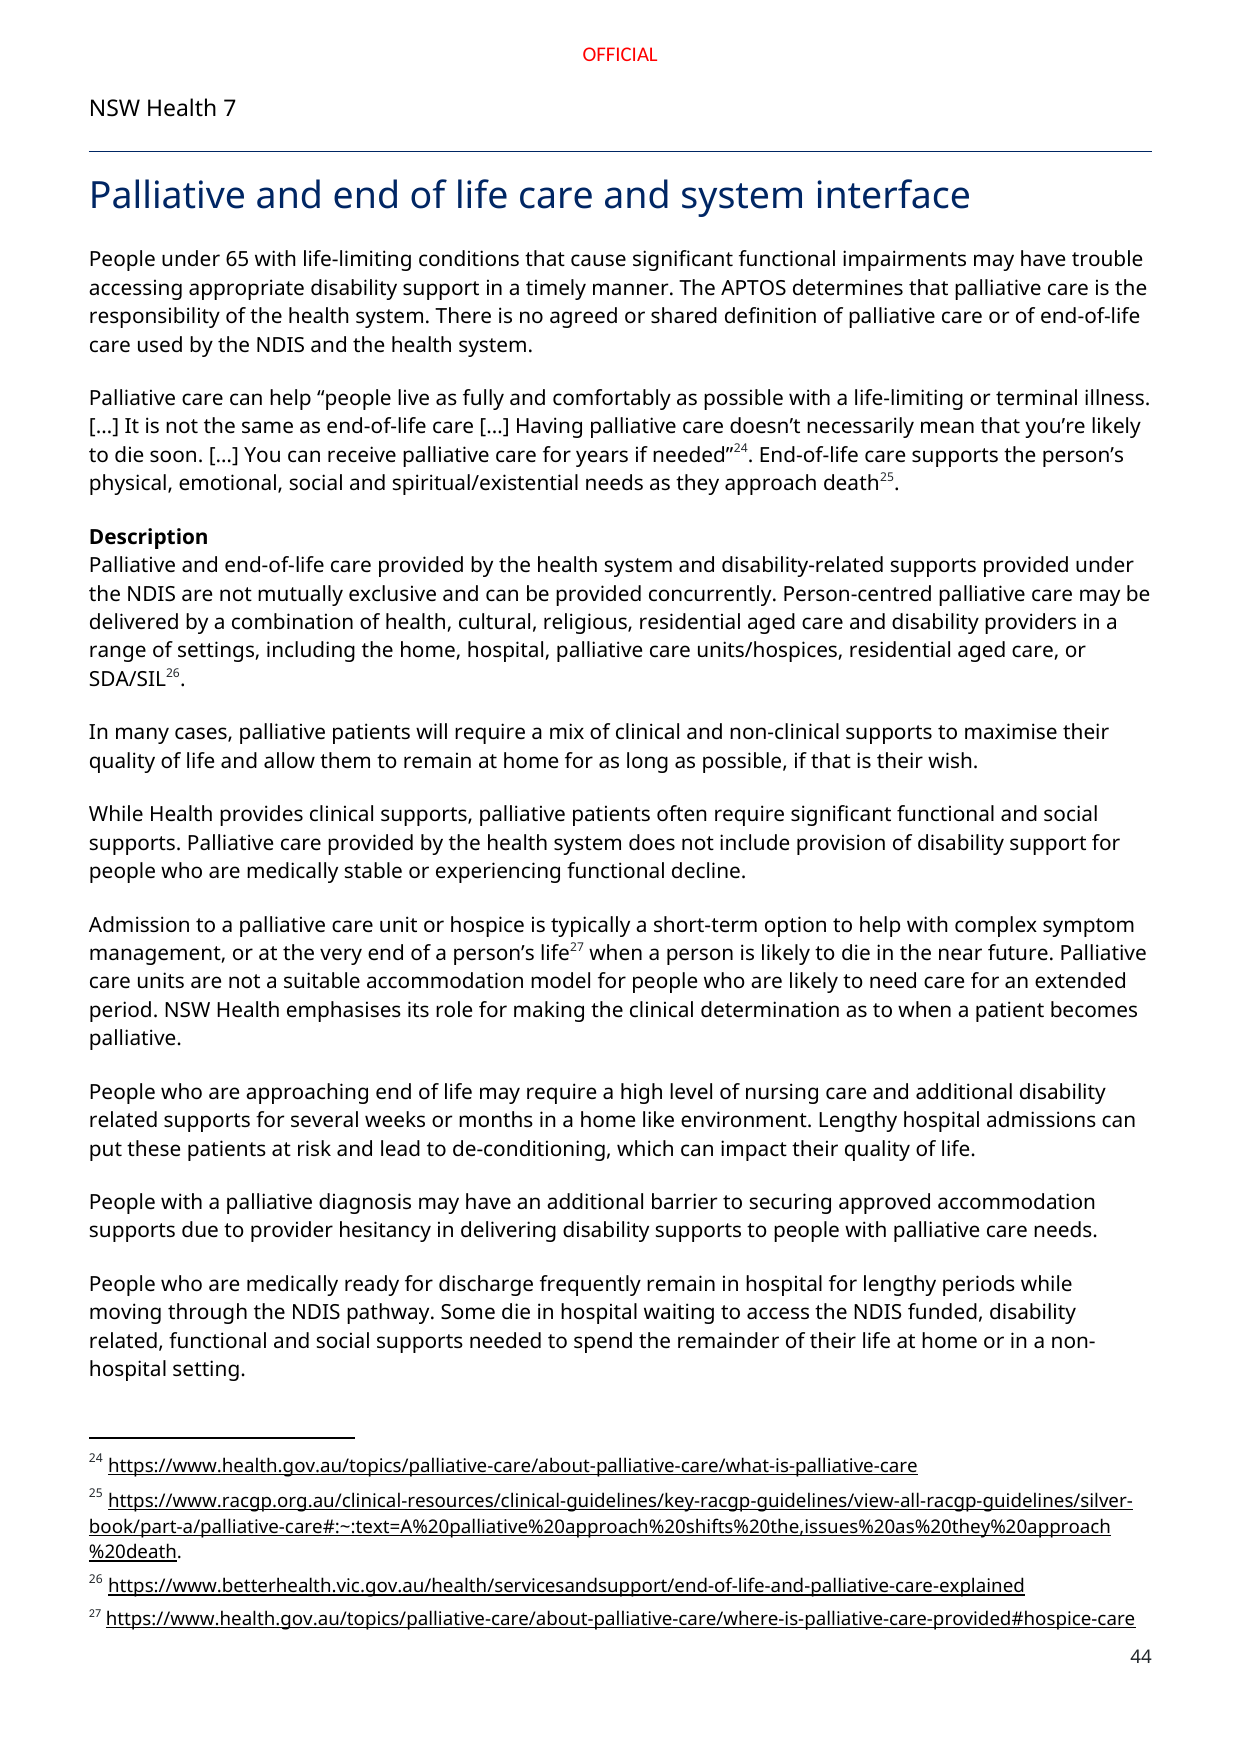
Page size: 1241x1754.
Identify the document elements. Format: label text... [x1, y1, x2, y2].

text People who are medically ready for discharge frequently remain in hospital for lengthy periods while moving through the NDIS pathway. Some die in hospital waiting to access the NDIS funded, disability related, functional and social supports needed to spend the remainder of their life at home or in a non-hospital setting. [89, 1269, 1152, 1383]
text While Health provides clinical supports, palliative patients often require significant functional and social supports. Palliative care provided by the health system does not include provision of disability support for people who are medically stable or experiencing functional decline. [89, 799, 1152, 885]
text In many cases, palliative patients will require a mix of clinical and non-clinical supports to maximise their quality of life and allow them to remain at home for as long as possible, if that is their wish. [89, 717, 1152, 774]
text Description [89, 522, 1152, 550]
text Admission to a palliative care unit or hospice is typically a short-term option to help with complex symptom management, or at the very end of a person’s life when a person is likely to die in the near future. Palliative care units are not a suitable accommodation model for people who are likely to need care for an extended period. NSW Health emphasises its role for making the clinical determination as to when a patient becomes palliative. [89, 910, 1152, 1052]
text People with a palliative diagnosis may have an additional barrier to securing approved accommodation supports due to provider hesitancy in delivering disability supports to people with palliative care needs. [89, 1187, 1152, 1244]
subtitle Palliative and end of life care and system interface [89, 152, 1152, 219]
text Palliative care can help “people live as fully and comfortably as possible with a life-limiting or terminal illness. […] It is not the same as end-of-life care […] Having palliative care doesn’t necessarily mean that you’re likely to die soon. […] You can receive palliative care for years if needed”. End-of-life care supports the person’s physical, emotional, social and spiritual/existential needs as they approach death. [89, 383, 1152, 497]
text Palliative and end-of-life care provided by the health system and disability-related supports provided under the NDIS are not mutually exclusive and can be provided concurrently. Person-centred palliative care may be delivered by a combination of health, cultural, religious, residential aged care and disability providers in a range of settings, including the home, hospital, palliative care units/hospices, residential aged care, or SDA/SIL. [89, 550, 1152, 692]
text People who are approaching end of life may require a high level of nursing care and additional disability related supports for several weeks or months in a home like environment. Lengthy hospital admissions can put these patients at risk and lead to de-conditioning, which can impact their quality of life. [89, 1077, 1152, 1162]
text NSW Health 7 [89, 92, 1152, 123]
text People under 65 with life-limiting conditions that cause significant functional impairments may have trouble accessing appropriate disability support in a timely manner. The APTOS determines that palliative care is the responsibility of the health system. There is no agreed or shared definition of palliative care or of end-of-life care used by the NDIS and the health system. [89, 244, 1152, 358]
